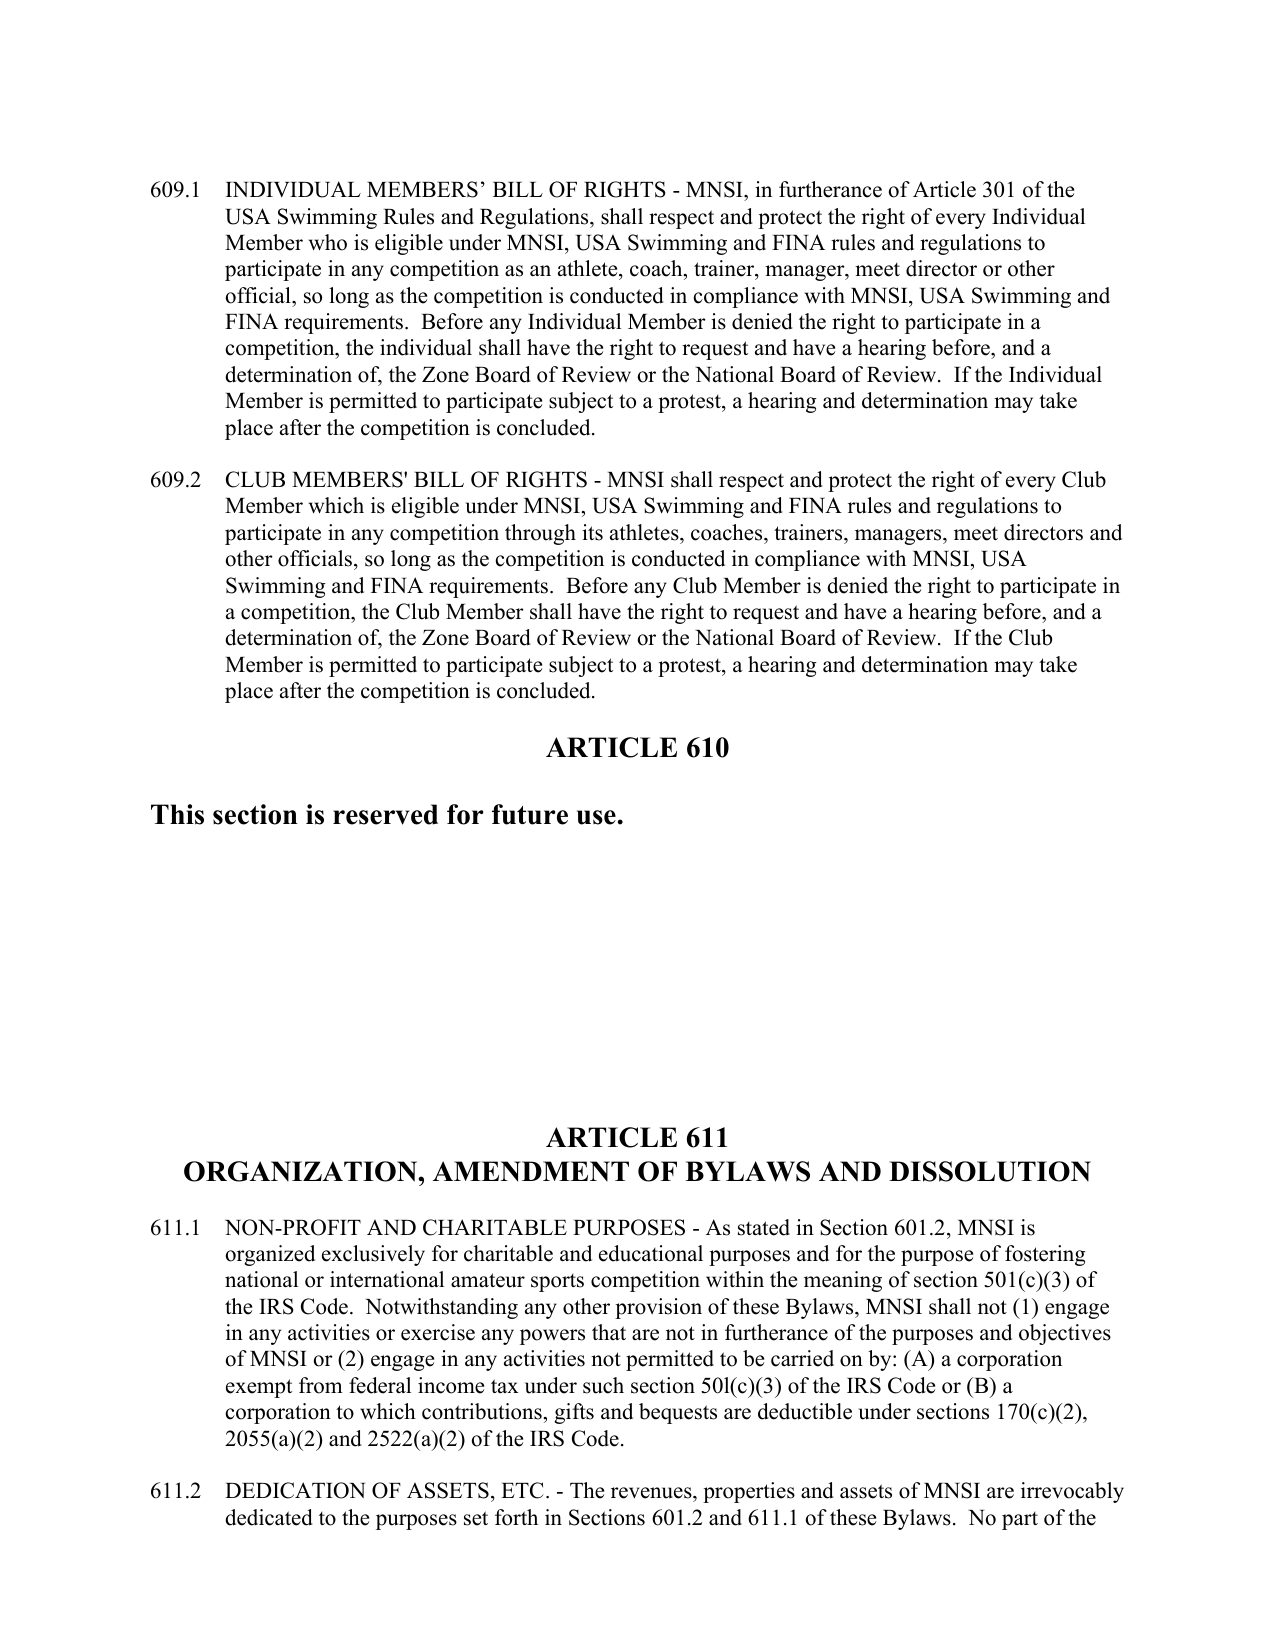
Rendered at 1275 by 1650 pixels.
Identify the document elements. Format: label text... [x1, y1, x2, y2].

text 609.2 CLUB MEMBERS' BILL OF RIGHTS - MNSI shall respect and protect the right of every Club Member which is eligible under MNSI, USA Swimming and FINA rules and regulations to participate in any competition through its athletes, coaches, trainers, managers, meet directors and other officials, so long as the competition is conducted in compliance with MNSI, USA Swimming and FINA requirements. Before any Club Member is denied the right to participate in a competition, the Club Member shall have the right to request and have a hearing before, and a determination of, the Zone Board of Review or the National Board of Review. If the Club Member is permitted to participate subject to a protest, a hearing and determination may take place after the competition is concluded. [150, 466, 1125, 703]
text ORGANIZATION, AMENDMENT OF BYLAWS AND DISSOLUTION [150, 1154, 1125, 1187]
text 611.1 NON-PROFIT AND CHARITABLE PURPOSES - As stated in Section 601.2, MNSI is organized exclusively for charitable and educational purposes and for the purpose of fostering national or international amateur sports competition within the meaning of section 501(c)(3) of the IRS Code. Notwithstanding any other provision of these Bylaws, MNSI shall not (1) engage in any activities or exercise any powers that are not in furtherance of the purposes and objectives of MNSI or (2) engage in any activities not permitted to be carried on by: (A) a corporation exempt from federal income tax under such section 50l(c)(3) of the IRS Code or (B) a corporation to which contributions, gifts and bequests are deductible under sections 170(c)(2), 2055(a)(2) and 2522(a)(2) of the IRS Code. [150, 1214, 1125, 1451]
text 609.1 INDIVIDUAL MEMBERS’ BILL OF RIGHTS - MNSI, in furtherance of Article 301 of the USA Swimming Rules and Regulations, shall respect and protect the right of every Individual Member who is eligible under MNSI, USA Swimming and FINA rules and regulations to participate in any competition as an athlete, coach, trainer, manager, meet director or other official, so long as the competition is conducted in compliance with MNSI, USA Swimming and FINA requirements. Before any Individual Member is denied the right to participate in a competition, the individual shall have the right to request and have a hearing before, and a determination of, the Zone Board of Review or the National Board of Review. If the Individual Member is permitted to participate subject to a protest, a hearing and determination may take place after the competition is concluded. [150, 176, 1125, 440]
text ARTICLE 610 [150, 730, 1125, 763]
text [150, 1477, 1125, 1530]
text This section is reserved for future use. [150, 797, 1125, 830]
text ARTICLE 611 [150, 1120, 1125, 1154]
